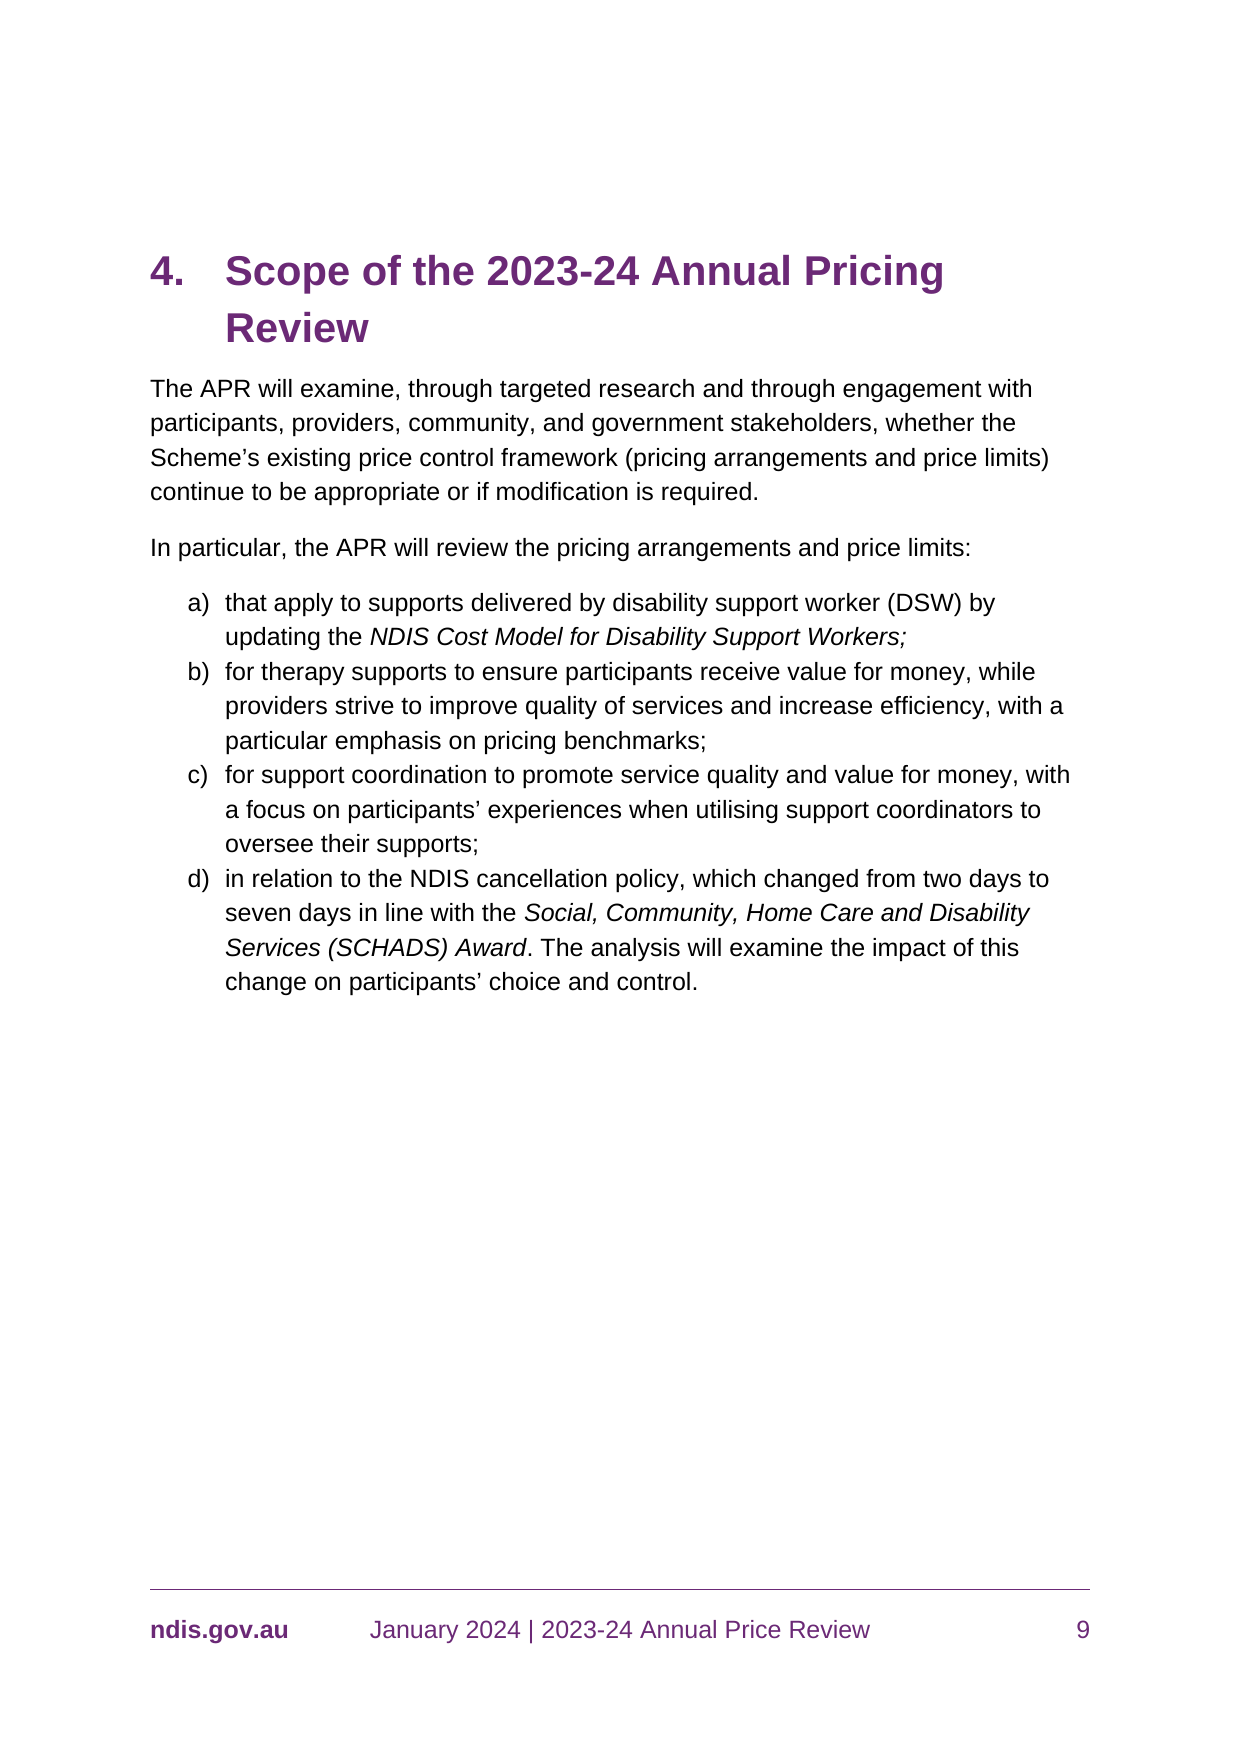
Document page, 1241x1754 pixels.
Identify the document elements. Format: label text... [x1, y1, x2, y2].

subtitle Scope of the 2023-24 Annual Pricing Review [150, 246, 1090, 352]
text In particular, the APR will review the pricing arrangements and price limits: [150, 533, 1090, 561]
list in relation to the NDIS cancellation policy, which changed from two days to seven days in line with the Social, Community, Home Care and Disability Services (SCHADS) Award. The analysis will examine the impact of this change on participants’ choice and control. [187, 864, 1090, 996]
list that apply to supports delivered by disability support worker (DSW) by updating the NDIS Cost Model for Disability Support Workers; [187, 588, 1090, 651]
text The APR will examine, through targeted research and through engagement with participants, providers, community, and government stakeholders, whether the Scheme’s existing price control framework (pricing arrangements and price limits) continue to be appropriate or if modification is required. [150, 374, 1090, 506]
list for therapy supports to ensure participants receive value for money, while providers strive to improve quality of services and increase efficiency, with a particular emphasis on pricing benchmarks; [187, 657, 1090, 754]
list for support coordination to promote service quality and value for money, with a focus on participants’ experiences when utilising support coordinators to oversee their supports; [187, 760, 1090, 858]
